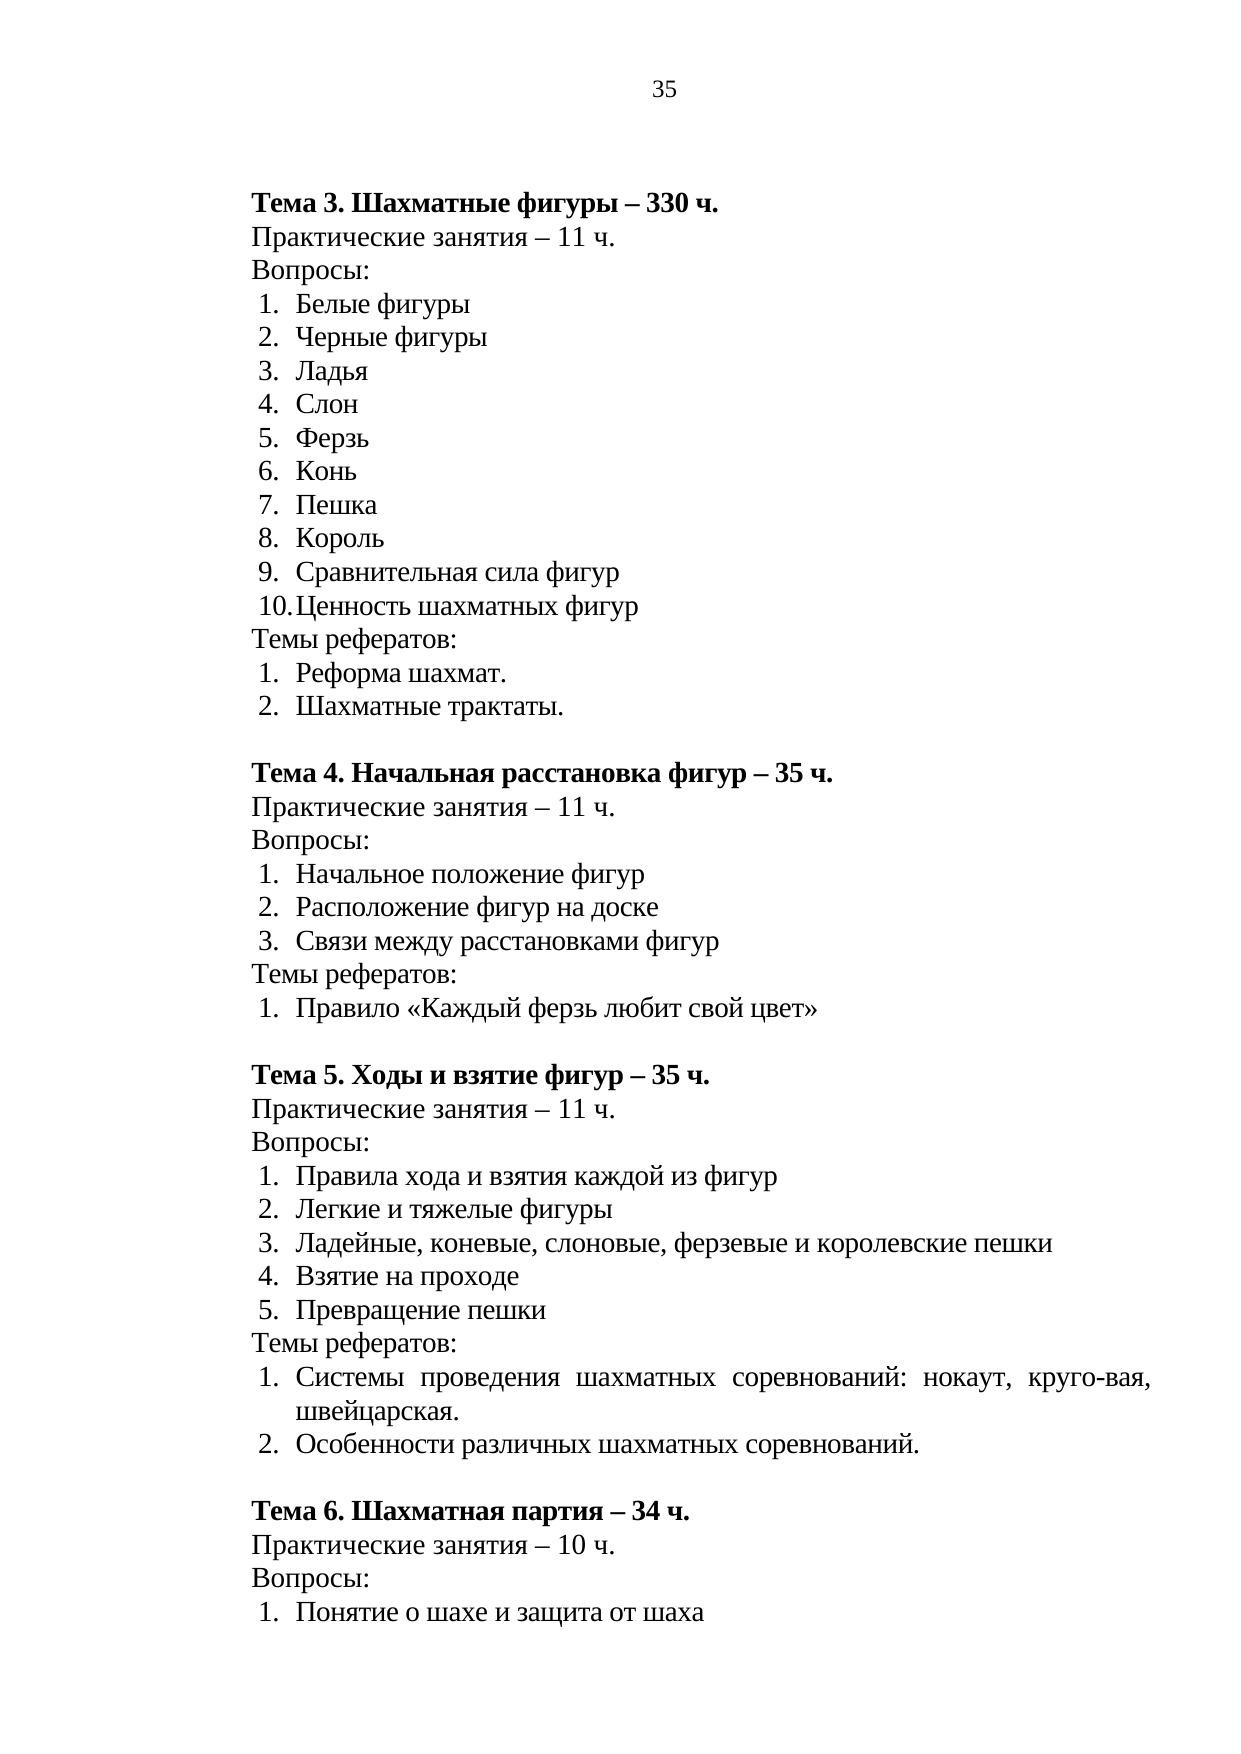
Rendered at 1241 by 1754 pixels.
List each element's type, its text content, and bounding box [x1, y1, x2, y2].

text Тема 6. Шахматная партия – 34 ч. [177, 1493, 1152, 1527]
list Черные фигуры [258, 319, 1152, 353]
list Шахматные трактаты. [258, 688, 1152, 722]
text Практические занятия – 11 ч. [177, 789, 1152, 822]
text Вопросы: [177, 252, 1152, 286]
text Практические занятия – 11 ч. [177, 219, 1152, 252]
list Ферзь [258, 420, 1152, 453]
list Легкие и тяжелые фигуры [258, 1191, 1152, 1225]
list Король [258, 521, 1152, 554]
list Правило «Каждый ферзь любит свой цвет» [258, 990, 1152, 1024]
text Темы рефератов: [177, 1326, 1152, 1359]
text Практические занятия – 11 ч. [177, 1091, 1152, 1124]
text Тема 5. Ходы и взятие фигур – 35 ч. [177, 1057, 1152, 1091]
list Начальное положение фигур [258, 856, 1152, 889]
list Расположение фигур на доске [258, 889, 1152, 923]
list Белые фигуры [258, 286, 1152, 319]
list Ладейные, коневые, слоновые, ферзевые и королевские пешки [258, 1225, 1152, 1258]
text Вопросы: [177, 1124, 1152, 1158]
list Связи между расстановками фигур [258, 923, 1152, 957]
list Пешка [258, 487, 1152, 521]
text Вопросы: [177, 822, 1152, 856]
list Конь [258, 453, 1152, 487]
text Темы рефератов: [177, 957, 1152, 990]
list Реформа шахмат. [258, 655, 1152, 688]
list Понятие о шахе и защита от шаха [258, 1594, 1152, 1627]
list Сравнительная сила фигур [258, 554, 1152, 588]
list Превращение пешки [258, 1292, 1152, 1326]
text Тема 3. Шахматные фигуры – 330 ч. [177, 185, 1152, 219]
text Практические занятия – 10 ч. [177, 1527, 1152, 1560]
text Вопросы: [177, 1560, 1152, 1594]
list Системы проведения шахматных соревнований: нокаут, круго-вая, швейцарская. [258, 1359, 1152, 1426]
list Ценность шахматных фигур [258, 588, 1152, 621]
list Взятие на проходе [258, 1258, 1152, 1292]
text Тема 4. Начальная расстановка фигур – 35 ч. [177, 755, 1152, 789]
text Темы рефератов: [177, 621, 1152, 655]
list Слон [258, 386, 1152, 420]
list Правила хода и взятия каждой из фигур [258, 1158, 1152, 1191]
list Особенности различных шахматных соревнований. [258, 1426, 1152, 1460]
list Ладья [258, 353, 1152, 386]
